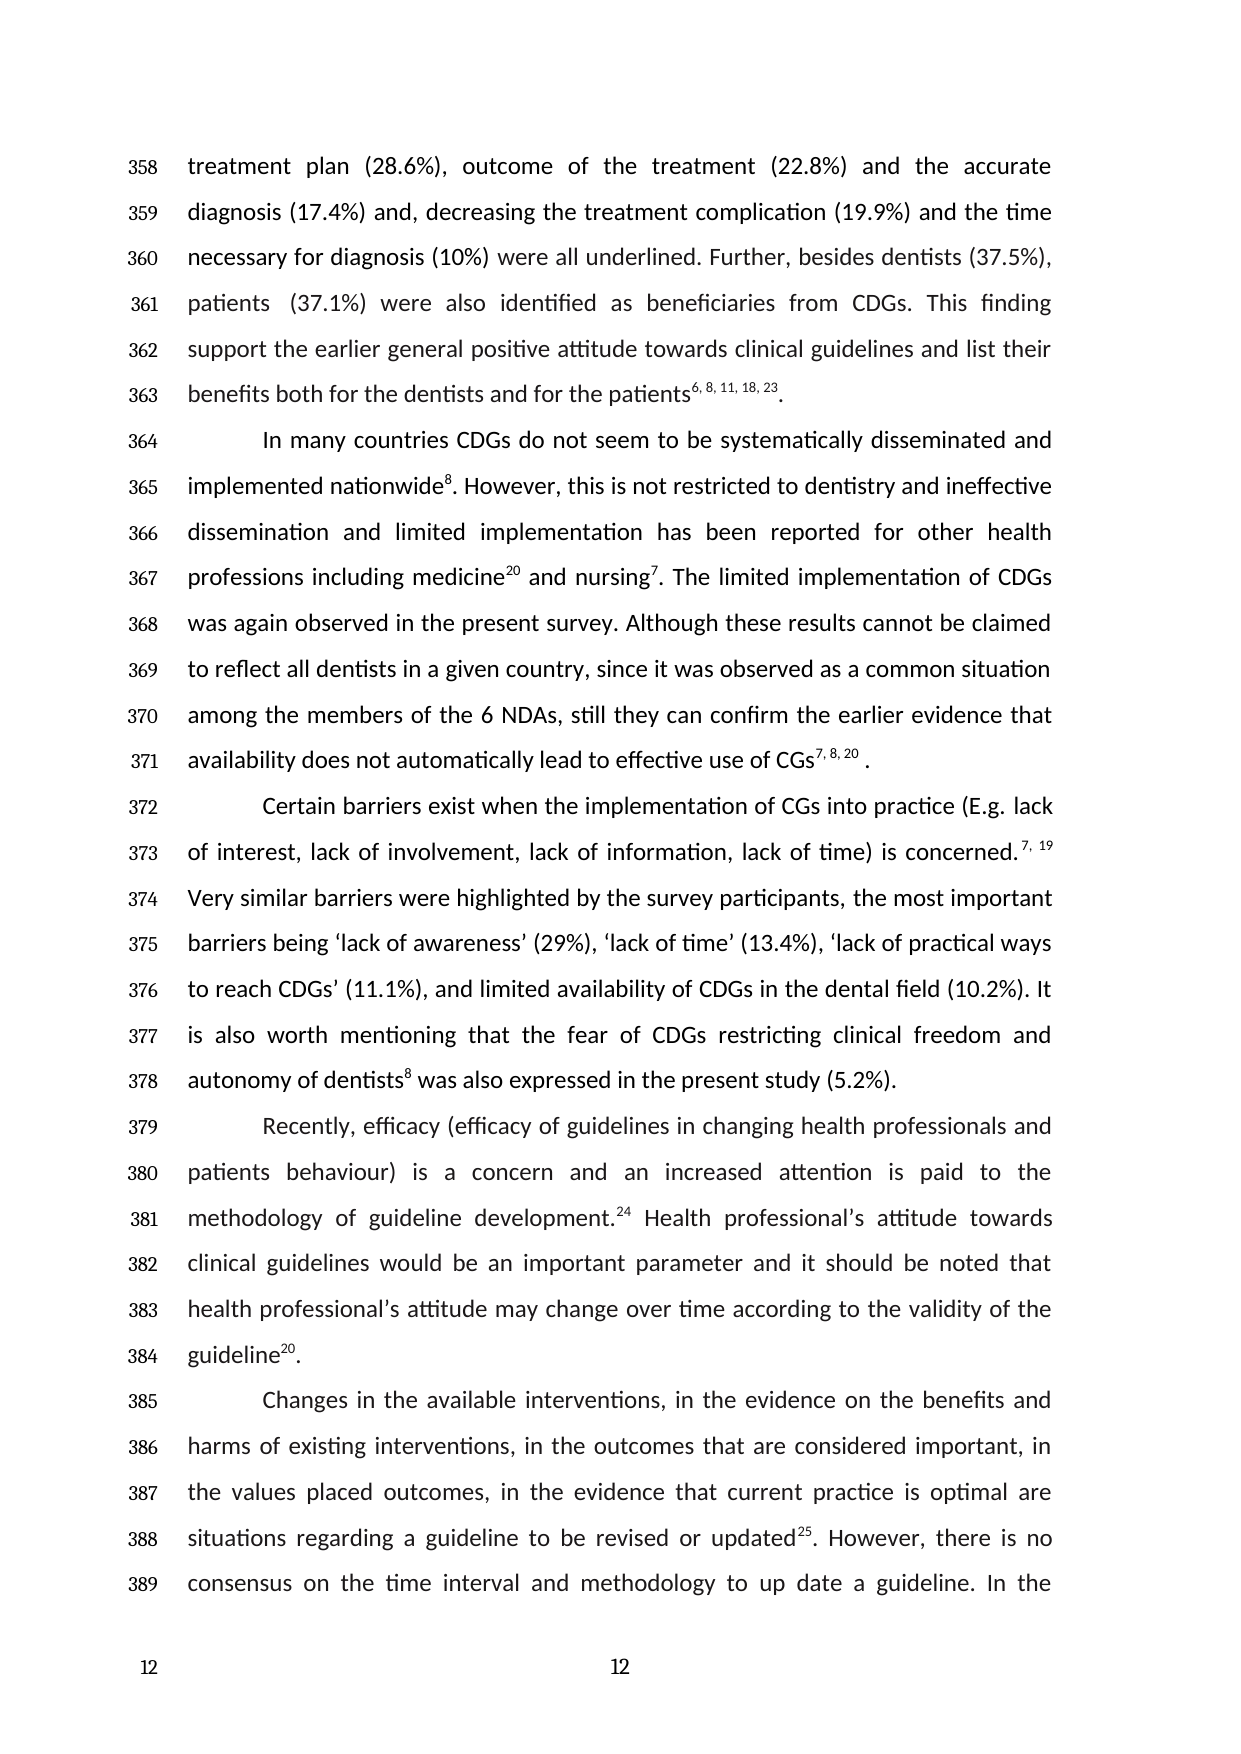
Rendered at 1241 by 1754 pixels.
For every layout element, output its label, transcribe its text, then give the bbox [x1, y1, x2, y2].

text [187, 1385, 1053, 1598]
text Certain barriers exist when the implementation of CGs into practice (E.g. lack of interest, lack of involvement, lack of information, lack of time) is concerned.7, 19 Very similar barriers were highlighted by the survey participants, the most important barriers being ‘lack of awareness’ (29%), ‘lack of time’ (13.4%), ‘lack of practical ways to reach CDGs’ (11.1%), and limited availability of CDGs in the dental field (10.2%). It is also worth mentioning that the fear of CDGs restricting clinical freedom and autonomy of dentists8 was also expressed in the present study (5.2%). [187, 790, 1053, 1095]
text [187, 150, 1053, 409]
text Recently, efficacy (efficacy of guidelines in changing health professionals and patients behaviour) is a concern and an increased attention is paid to the methodology of guideline development.24 Health professional’s attitude towards clinical guidelines would be an important parameter and it should be noted that health professional’s attitude may change over time according to the validity of the guideline20. [187, 1110, 1053, 1369]
text In many countries CDGs do not seem to be systematically disseminated and implemented nationwide8. However, this is not restricted to dentistry and ineffective dissemination and limited implementation has been reported for other health professions including medicine20 and nursing7. The limited implementation of CDGs was again observed in the present survey. Although these results cannot be claimed to reflect all dentists in a given country, since it was observed as a common situation among the members of the 6 NDAs, still they can confirm the earlier evidence that availability does not automatically lead to effective use of CGs7, 8, 20 . [187, 424, 1053, 775]
